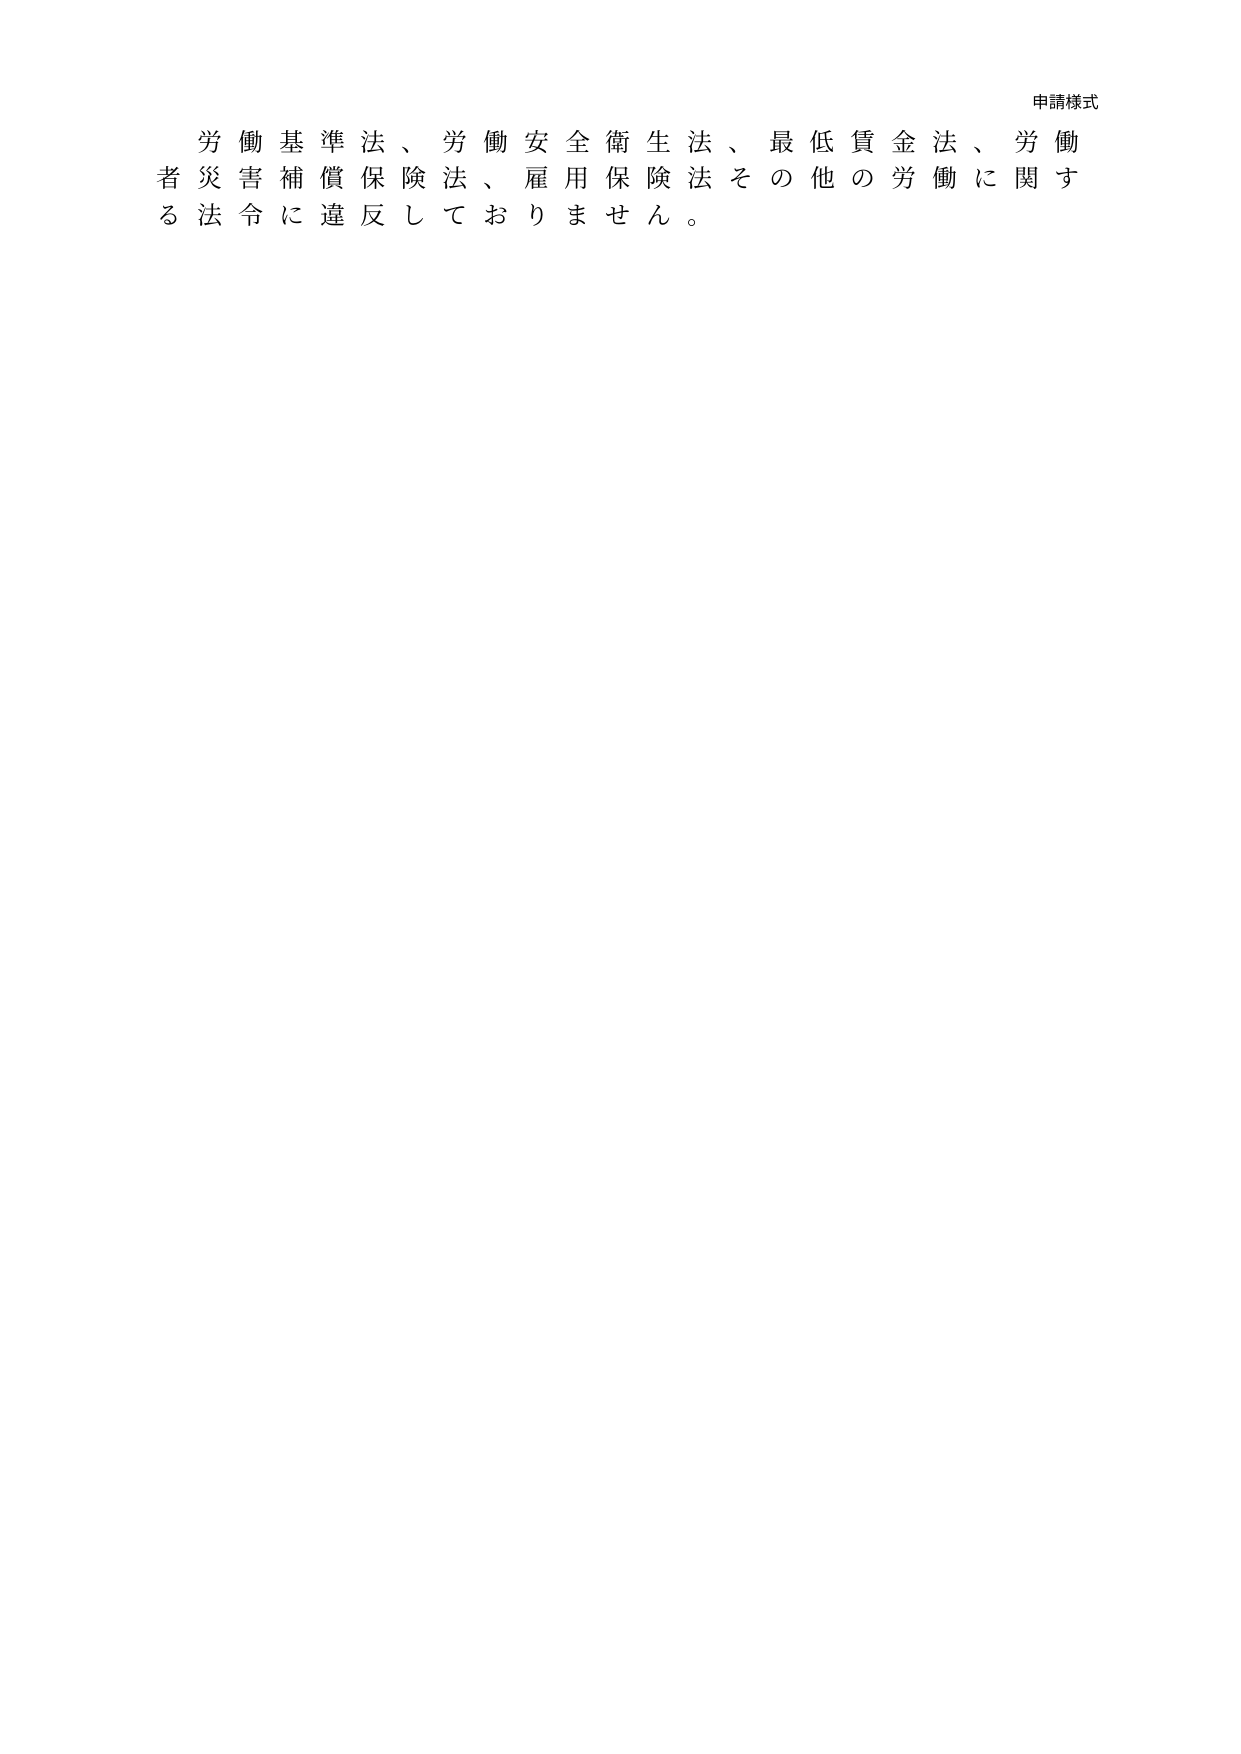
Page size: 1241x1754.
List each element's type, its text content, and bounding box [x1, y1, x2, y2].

text 労働基準法、労働安全衛生法、最低賃金法、労働者災害補償保険法、雇用保険法その他の労働に関する法令に違反しておりません。 [156, 122, 1096, 232]
